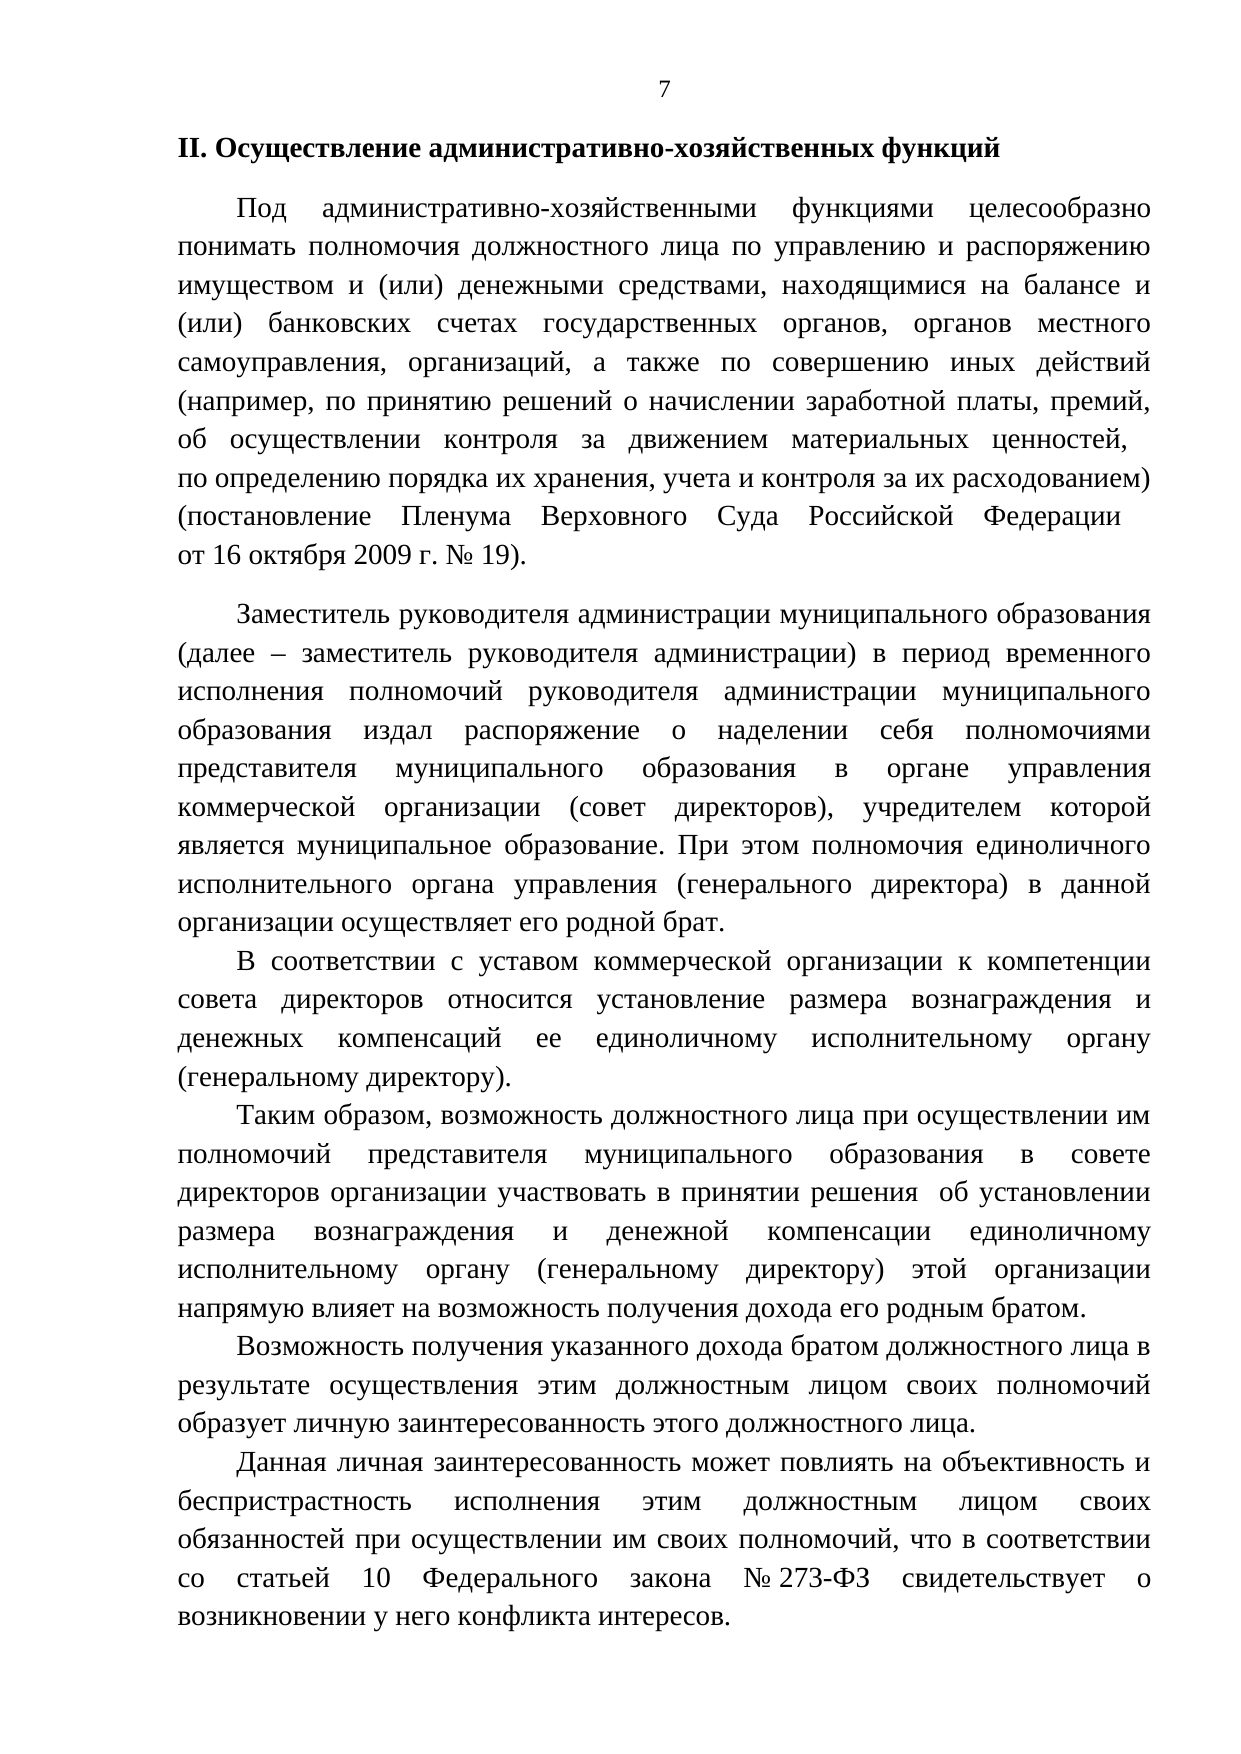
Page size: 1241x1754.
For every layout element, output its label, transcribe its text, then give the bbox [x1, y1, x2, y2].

text Таким образом, возможность должностного лица при осуществлении им полномочий представителя муниципального образования в совете директоров организации участвовать в принятии решения об установлении размера вознаграждения и денежной компенсации единоличному исполнительному органу (генеральному директору) этой организации напрямую влияет на возможность получения дохода его родным братом. [177, 1097, 1152, 1323]
text II. Осуществление административно-хозяйственных функций [177, 131, 1152, 164]
text В соответствии с уставом коммерческой организации к компетенции совета директоров относится установление размера вознаграждения и денежных компенсаций ее единоличному исполнительному органу (генеральному директору). [177, 943, 1152, 1092]
text Данная личная заинтересованность может повлиять на объективность и беспристрастность исполнения этим должностным лицом своих обязанностей при осуществлении им своих полномочий, что в соответствии со статьей 10 Федерального закона № 273-ФЗ свидетельствует о возникновении у него конфликта интересов. [177, 1444, 1152, 1632]
text Заместитель руководителя администрации муниципального образования (далее – заместитель руководителя администрации) в период временного исполнения полномочий руководителя администрации муниципального образования издал распоряжение о наделении себя полномочиями представителя муниципального образования в органе управления коммерческой организации (совет директоров), учредителем которой является муниципальное образование. При этом полномочия единоличного исполнительного органа управления (генерального директора) в данной организации осуществляет его родной брат. [177, 596, 1152, 938]
text Под административно-хозяйственными функциями целесообразно понимать полномочия должностного лица по управлению и распоряжению имуществом и (или) денежными средствами, находящимися на балансе и (или) банковских счетах государственных органов, органов местного самоуправления, организаций, а также по совершению иных действий (например, по принятию решений о начислении заработной платы, премий, об осуществлении контроля за движением материальных ценностей, по определению порядка их хранения, учета и контроля за их расходованием) (постановление Пленума Верховного Суда Российской Федерации от 16 октября 2009 г. № 19). [177, 190, 1152, 570]
text Возможность получения указанного дохода братом должностного лица в результате осуществления этим должностным лицом своих полномочий образует личную заинтересованность этого должностного лица. [177, 1328, 1152, 1439]
